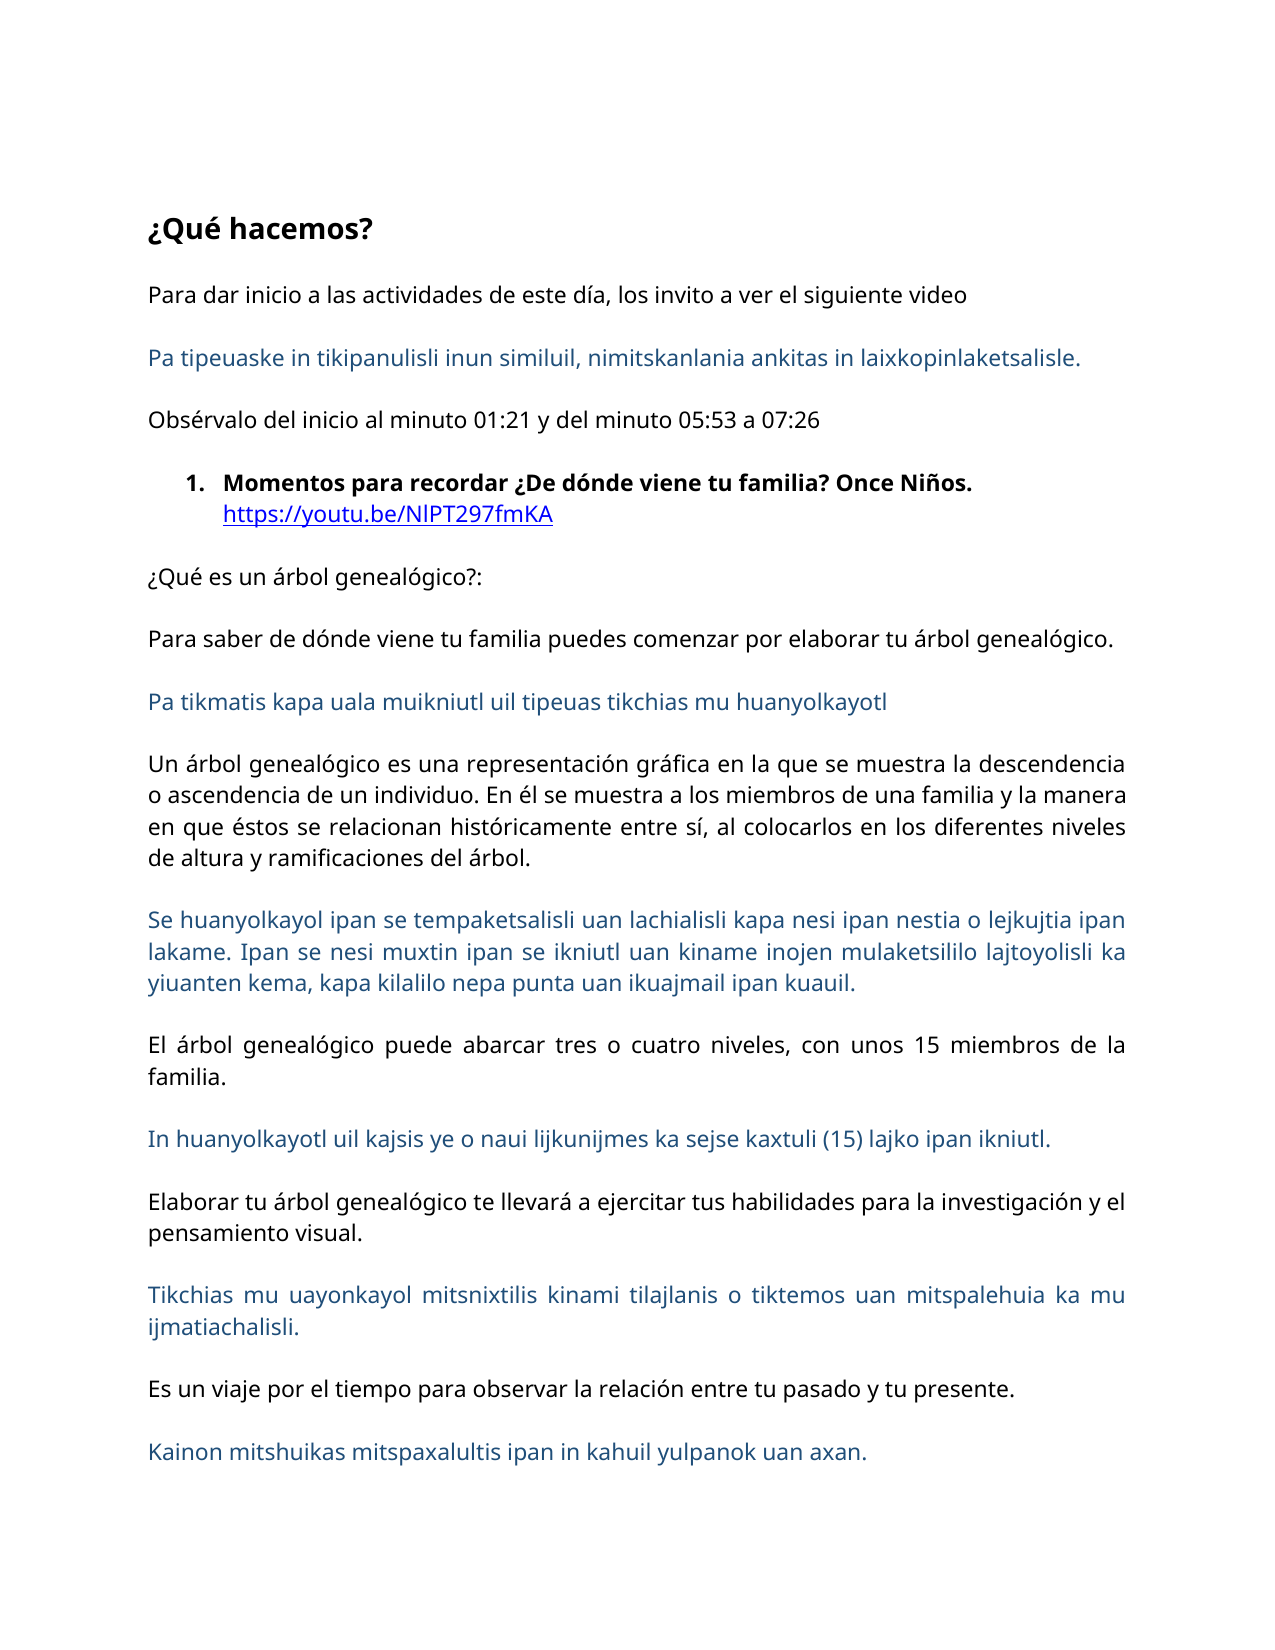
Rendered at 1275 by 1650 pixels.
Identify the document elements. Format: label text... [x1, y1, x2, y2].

text El árbol genealógico puede abarcar tres o cuatro niveles, con unos 15 miembros de la familia. [148, 1029, 1127, 1092]
text Es un viaje por el tiempo para observar la relación entre tu pasado y tu presente. [148, 1373, 1127, 1404]
text Se huanyolkayol ipan se tempaketsalisli uan lachialisli kapa nesi ipan nestia o lejkujtia ipan lakame. Ipan se nesi muxtin ipan se ikniutl uan kiname inojen mulaketsililo lajtoyolisli ka yiuanten kema, kapa kilalilo nepa punta uan ikuajmail ipan kuauil. [148, 904, 1127, 998]
text In huanyolkayotl uil kajsis ye o naui lijkunijmes ka sejse kaxtuli (15) lajko ipan ikniutl. [148, 1123, 1127, 1154]
text Un árbol genealógico es una representación gráfica en la que se muestra la descendencia o ascendencia de un individuo. En él se muestra a los miembros de una familia y la manera en que éstos se relacionan históricamente entre sí, al colocarlos en los diferentes niveles de altura y ramificaciones del árbol. [148, 748, 1127, 873]
text Pa tipeuaske in tikipanulisli inun similuil, nimitskanlania ankitas in laixkopinlaketsalisle. [148, 342, 1127, 373]
text Elaborar tu árbol genealógico te llevará a ejercitar tus habilidades para la investigación y el pensamiento visual. [148, 1186, 1127, 1248]
text ¿Qué hacemos? [148, 208, 1127, 248]
list Momentos para recordar ¿De dónde viene tu familia? Once Niños. [185, 467, 1127, 498]
text Tikchias mu uayonkayol mitsnixtilis kinami tilajlanis o tiktemos uan mitspalehuia ka mu ijmatiachalisli. [148, 1279, 1127, 1342]
text Pa tikmatis kapa uala muikniutl uil tipeuas tikchias mu huanyolkayotl [148, 686, 1127, 717]
text Para dar inicio a las actividades de este día, los invito a ver el siguiente video [148, 279, 1127, 311]
text https://youtu.be/NlPT297fmKA [223, 498, 1127, 529]
text ¿Qué es un árbol genealógico?: [148, 561, 1127, 592]
text Kainon mitshuikas mitspaxalultis ipan in kahuil yulpanok uan axan. [148, 1436, 1127, 1467]
text Obsérvalo del inicio al minuto 01:21 y del minuto 05:53 a 07:26 [148, 404, 1127, 436]
text Para saber de dónde viene tu familia puedes comenzar por elaborar tu árbol genealógico. [148, 623, 1127, 654]
